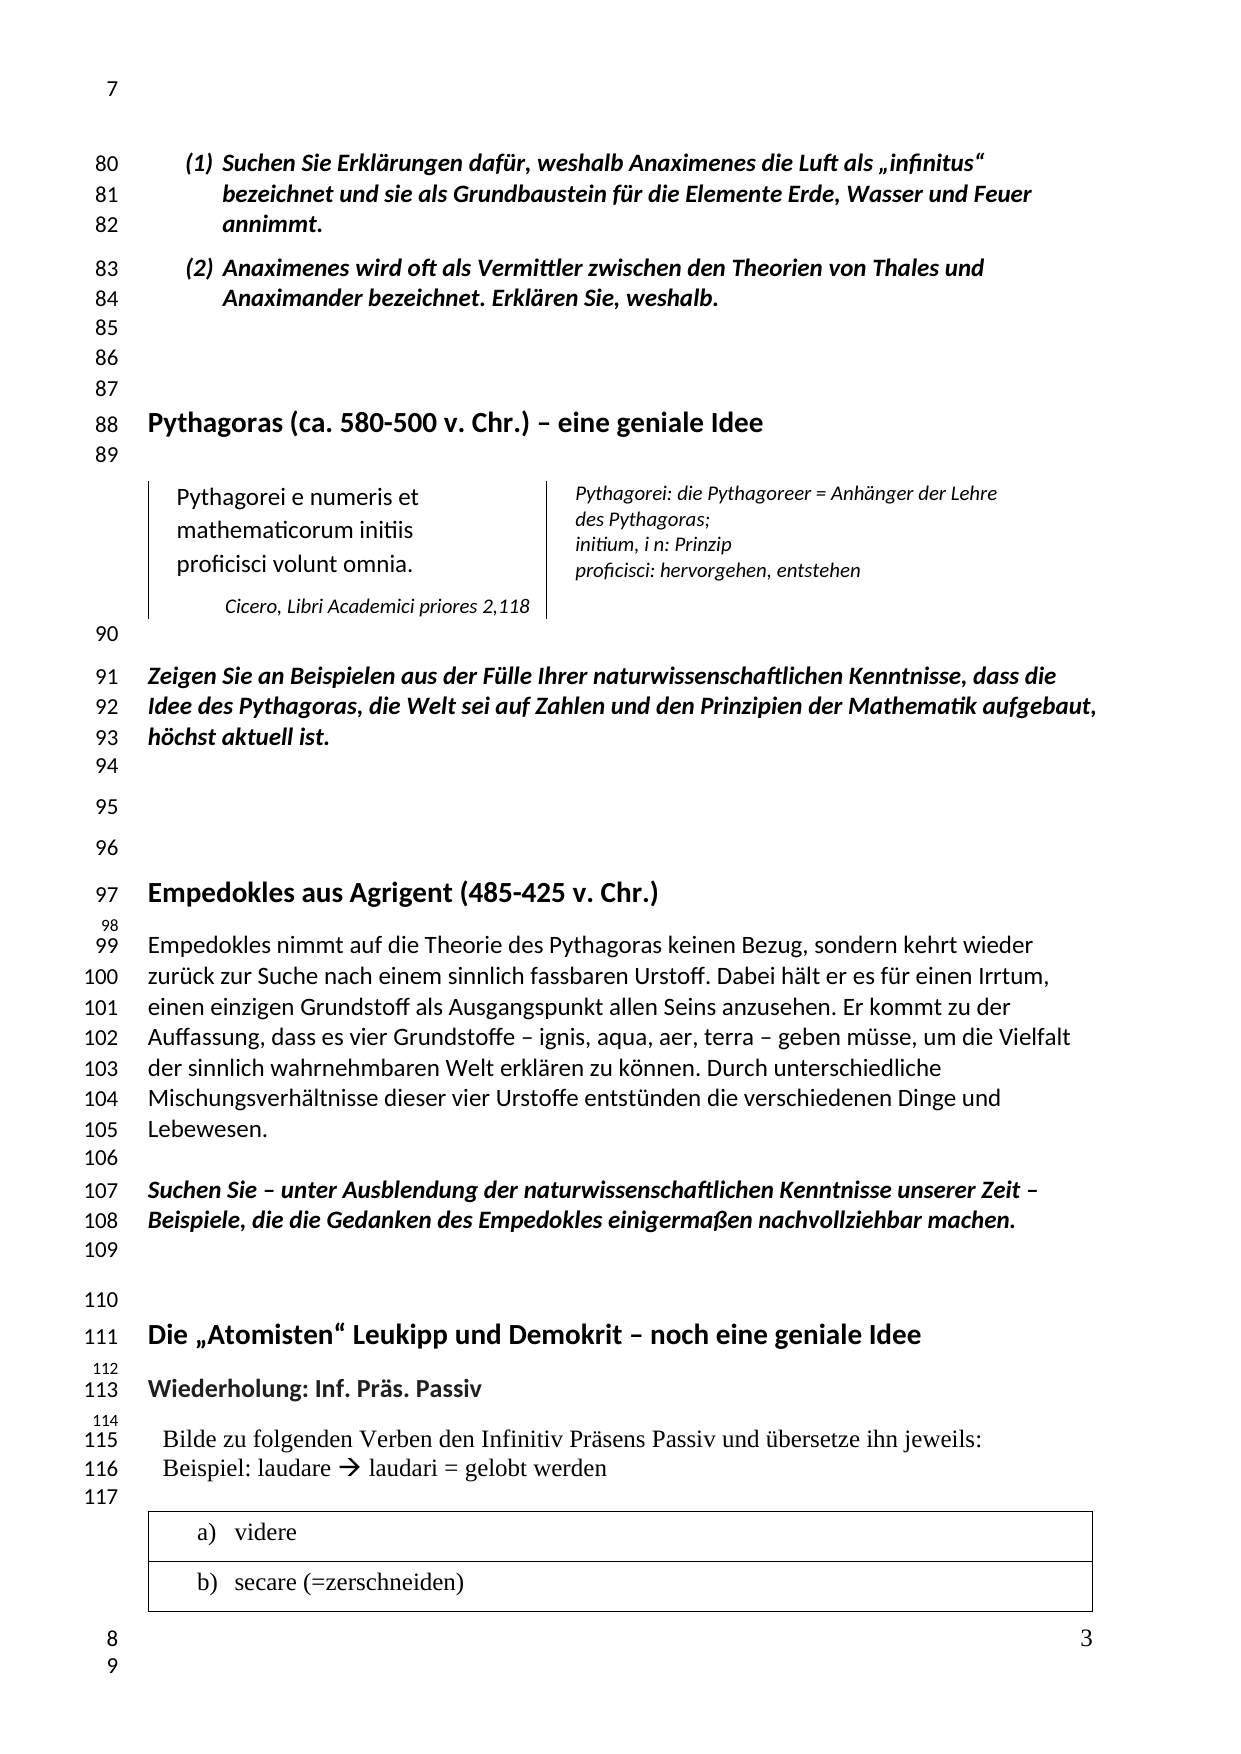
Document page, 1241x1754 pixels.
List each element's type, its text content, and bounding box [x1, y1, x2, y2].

text Empedokles nimmt auf die Theorie des Pythagoras keinen Bezug, sondern kehrt wieder zurück zur Suche nach einem sinnlich fassbaren Urstoff. Dabei hält er es für einen Irrtum, einen einzigen Grundstoff als Ausgangspunkt allen Seins anzusehen. Er kommt zu der Auffassung, dass es vier Grundstoffe – ignis, aqua, aer, terra – geben müsse, um die Vielfalt der sinnlich wahrnehmbaren Welt erklären zu können. Durch unterschiedliche Mischungsverhältnisse dieser vier Urstoffe entstünden die verschiedenen Dinge und Lebewesen. [148, 929, 1104, 1143]
text Zeigen Sie an Beispielen aus der Fülle Ihrer naturwissenschaftlichen Kenntnisse, dass die Idee des Pythagoras, die Welt sei auf Zahlen und den Prinzipien der Mathematik aufgebaut, höchst aktuell ist. [148, 660, 1104, 751]
list Anaximenes wird oft als Vermittler zwischen den Theorien von Thales und Anaximander bezeichnet. Erklären Sie, weshalb. [185, 252, 1104, 313]
table_cell secare (=zerschneiden) [149, 1562, 1092, 1611]
text Wiederholung: Inf. Präs. Passiv [148, 1372, 1093, 1404]
table_header videre [149, 1512, 1092, 1561]
table_header Pythagorei e numeris et mathematicorum initiis proficisci volunt omnia. Cicero, Libri Academici priores 2,118 [149, 481, 546, 619]
text Suchen Sie – unter Ausblendung der naturwissenschaftlichen Kenntnisse unserer Zeit – Beispiele, die die Gedanken des Empedokles einigermaßen nachvollziehbar machen. [148, 1174, 1104, 1235]
text Empedokles aus Agrigent (485-425 v. Chr.) [148, 874, 1104, 909]
text Die „Atomisten“ Leukipp und Demokrit – noch eine geniale Idee [148, 1316, 1104, 1352]
list Suchen Sie Erklärungen dafür, weshalb Anaximenes die Luft als „infinitus“ bezeichnet und sie als Grundbaustein für die Elemente Erde, Wasser und Feuer annimmt. [185, 148, 1093, 239]
list Bilde zu folgenden Verben den Infinitiv Präsens Passiv und übersetze ihn jeweils: [162, 1424, 1093, 1453]
list Beispiel: laudare laudari = gelobt werden [162, 1453, 1093, 1482]
table_header Pythagorei: die Pythagoreer = Anhänger der Lehre des Pythagoras; initium, i n: Prinzip proficisci: hervorgehen, entstehen [547, 481, 1018, 619]
text Pythagoras (ca. 580-500 v. Chr.) – eine geniale Idee [148, 404, 1104, 440]
